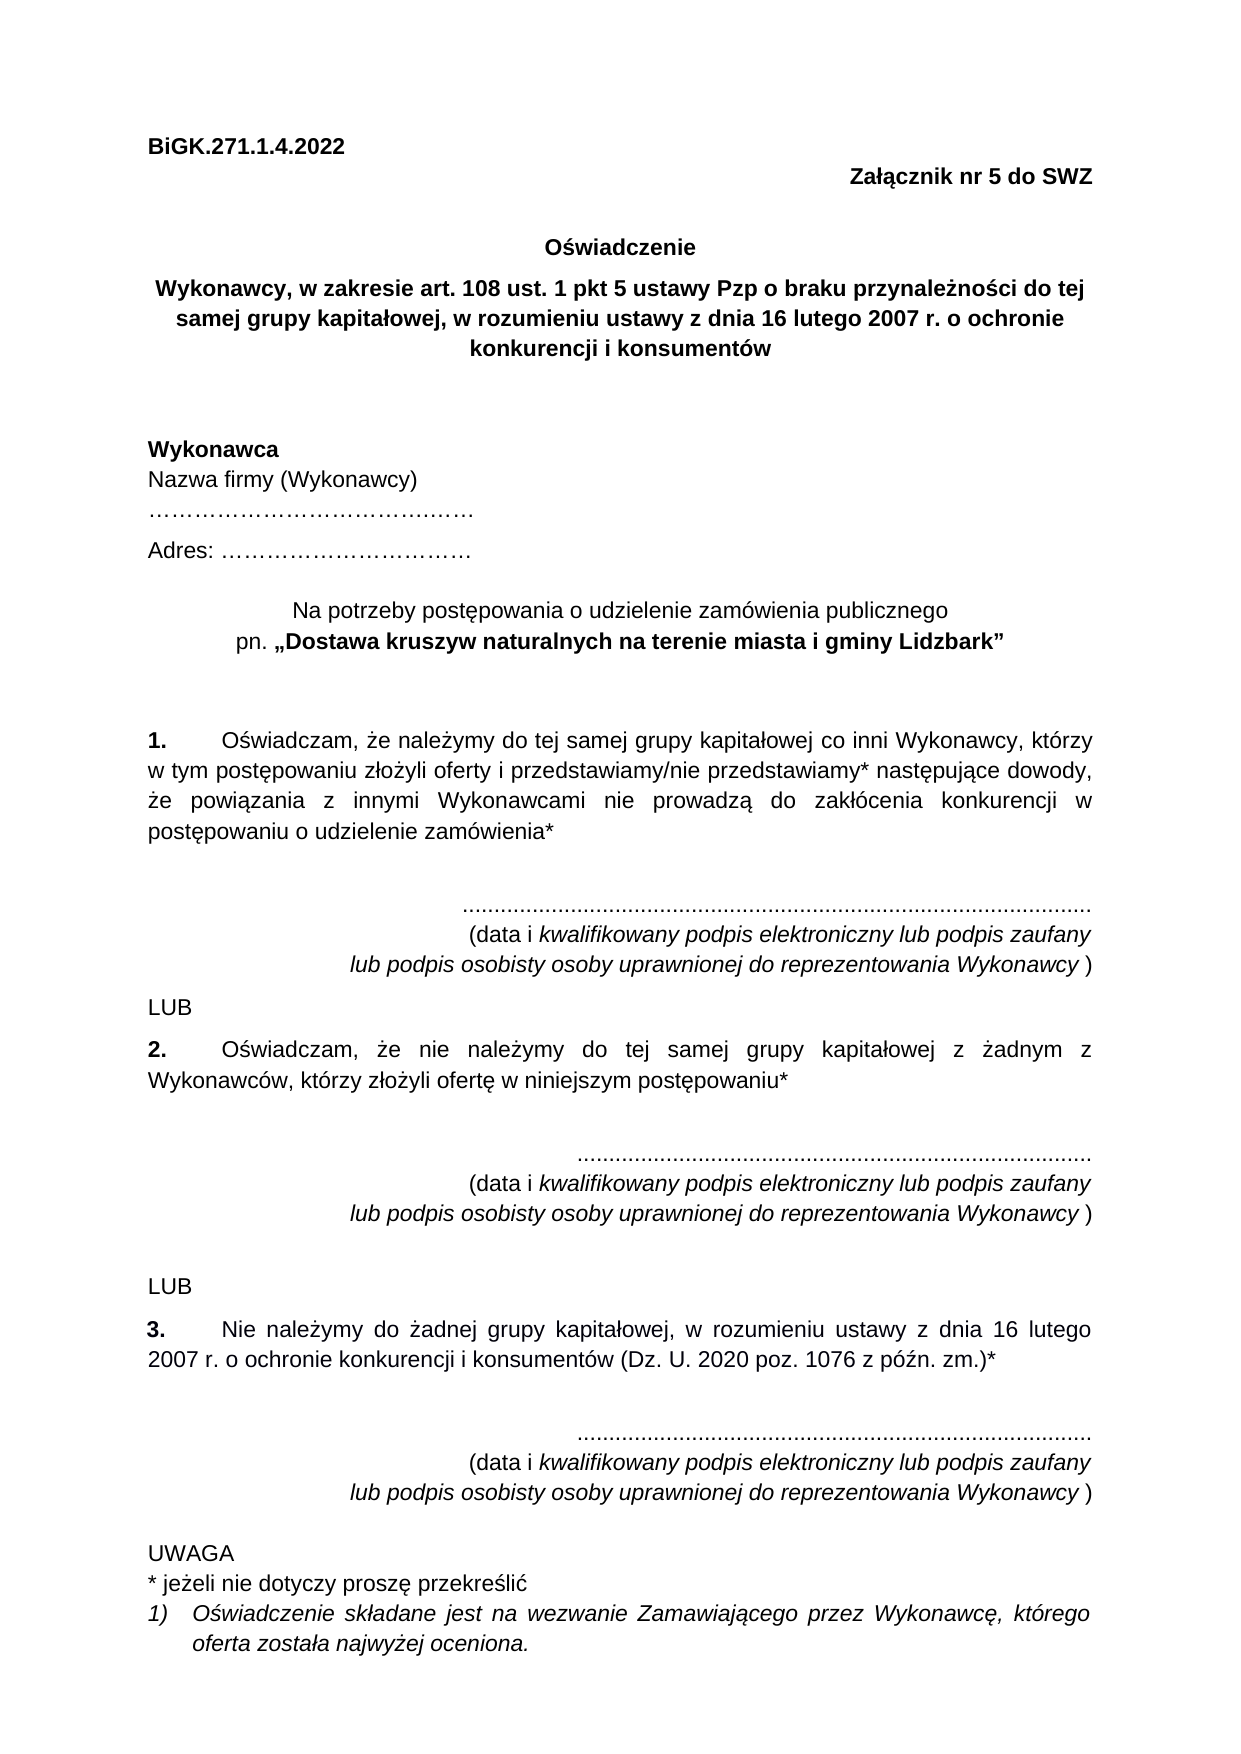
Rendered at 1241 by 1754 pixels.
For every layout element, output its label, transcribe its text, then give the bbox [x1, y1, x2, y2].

text (data i kwalifikowany podpis elektroniczny lub podpis zaufany lub podpis osobisty osoby uprawnionej do reprezentowania Wykonawcy ) [148, 1170, 1093, 1226]
text (data i kwalifikowany podpis elektroniczny lub podpis zaufany lub podpis osobisty osoby uprawnionej do reprezentowania Wykonawcy ) [148, 921, 1093, 977]
text ................................................................................. [260, 1419, 1093, 1445]
text Wykonawca [148, 436, 1093, 462]
list Oświadczenie składane jest na wezwanie Zamawiającego przez Wykonawcę, którego oferta została najwyżej oceniona. [148, 1600, 1093, 1656]
text ................................................................................................... [260, 891, 1093, 917]
text Na potrzeby postępowania o udzielenie zamówienia publicznego [148, 597, 1093, 624]
text ................................................................................. [185, 1139, 1093, 1166]
list * jeżeli nie dotyczy proszę przekreślić [148, 1570, 1093, 1596]
text Wykonawcy, w zakresie art. 108 ust. 1 pkt 5 ustawy Pzp o braku przynależności do tej samej grupy kapitałowej, w rozumieniu ustawy z dnia 16 lutego 2007 r. o ochronie konkurencji i konsumentów [148, 274, 1093, 361]
text Nazwa firmy (Wykonawcy) [148, 466, 1093, 493]
text Oświadczenie [148, 234, 1093, 260]
text pn. „Dostawa kruszyw naturalnych na terenie miasta i gminy Lidzbark” [148, 628, 1093, 654]
list Oświadczam, że nie należymy do tej samej grupy kapitałowej z żadnym z Wykonawców, którzy złożyli ofertę w niniejszym postępowaniu* [148, 1036, 1093, 1093]
text UWAGA [148, 1539, 1093, 1566]
list Nie należymy do żadnej grupy kapitałowej, w rozumieniu ustawy z dnia 16 lutego 2007 r. o ochronie konkurencji i konsumentów (Dz. U. 2020 poz. 1076 z późn. zm.)* [146, 1316, 1093, 1372]
text Adres: …………………………… [148, 537, 1093, 563]
text LUB [148, 994, 1093, 1020]
list Oświadczam, że należymy do tej samej grupy kapitałowej co inni Wykonawcy, którzy w tym postępowaniu złożyli oferty i przedstawiamy/nie przedstawiamy* następujące dowody, że powiązania z innymi Wykonawcami nie prowadzą do zakłócenia konkurencji w postępowaniu o udzielenie zamówienia* [148, 727, 1093, 844]
text ……………………………….…… [148, 496, 1093, 523]
text BiGK.271.1.4.2022 [148, 133, 1093, 159]
text (data i kwalifikowany podpis elektroniczny lub podpis zaufany lub podpis osobisty osoby uprawnionej do reprezentowania Wykonawcy ) [148, 1449, 1093, 1505]
text LUB [148, 1273, 1093, 1299]
text Załącznik nr 5 do SWZ [148, 163, 1093, 189]
